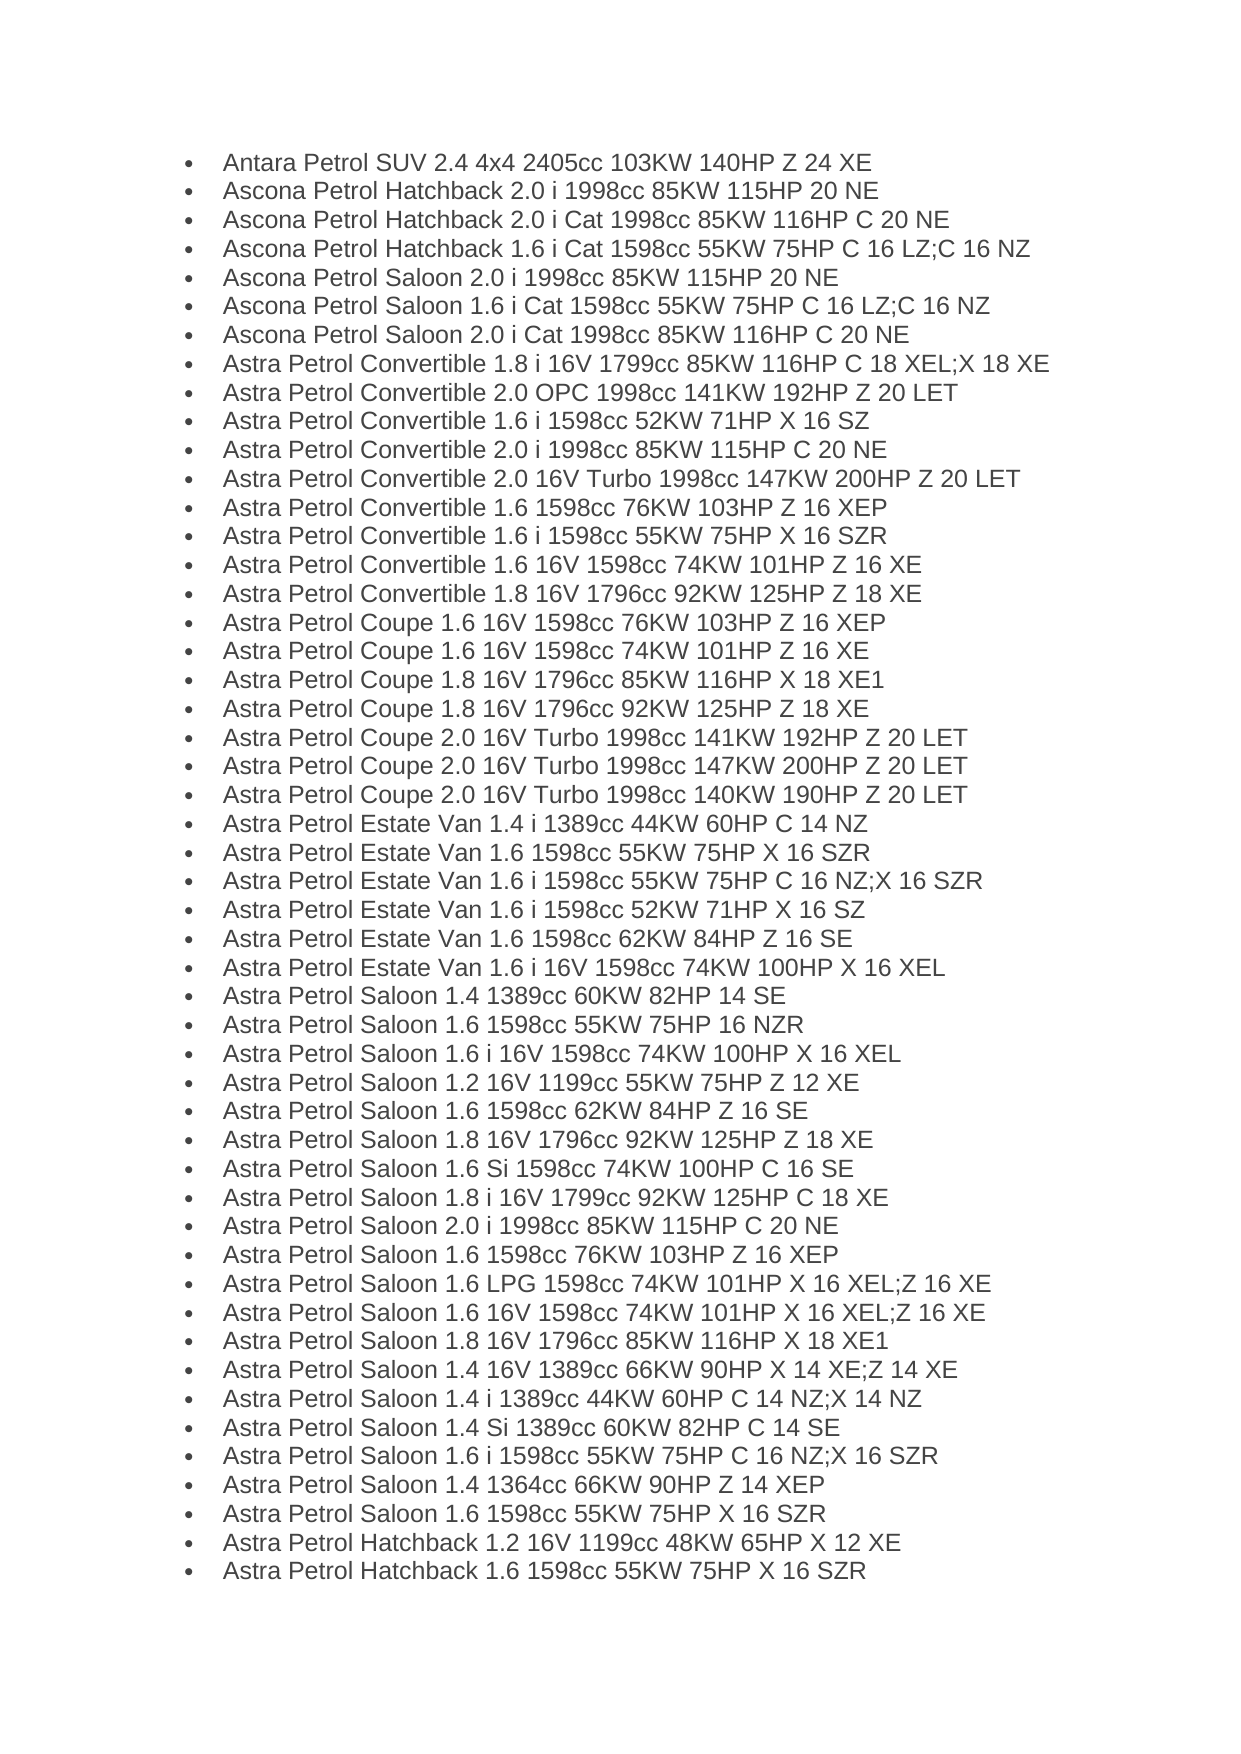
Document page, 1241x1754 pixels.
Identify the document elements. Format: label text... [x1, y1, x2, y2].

list Astra Petrol Coupe 1.8 16V 1796cc 85KW 116HP X 18 XE1 [185, 665, 1093, 694]
list Astra Petrol Estate Van 1.4 i 1389cc 44KW 60HP C 14 NZ [185, 809, 1093, 838]
list Astra Petrol Hatchback 1.2 16V 1199cc 48KW 65HP X 12 XE [185, 1528, 1093, 1556]
list Astra Petrol Saloon 2.0 i 1998cc 85KW 115HP C 20 NE [185, 1211, 1093, 1240]
list Astra Petrol Convertible 1.8 i 16V 1799cc 85KW 116HP C 18 XEL;X 18 XE [185, 349, 1093, 378]
list Ascona Petrol Hatchback 1.6 i Cat 1598cc 55KW 75HP C 16 LZ;C 16 NZ [185, 234, 1093, 263]
list Astra Petrol Coupe 1.6 16V 1598cc 76KW 103HP Z 16 XEP [185, 608, 1093, 636]
list Astra Petrol Estate Van 1.6 i 16V 1598cc 74KW 100HP X 16 XEL [185, 953, 1093, 981]
list Astra Petrol Estate Van 1.6 1598cc 55KW 75HP X 16 SZR [185, 838, 1093, 866]
list Ascona Petrol Saloon 1.6 i Cat 1598cc 55KW 75HP C 16 LZ;C 16 NZ [185, 291, 1093, 320]
list Astra Petrol Convertible 2.0 16V Turbo 1998cc 147KW 200HP Z 20 LET [185, 464, 1093, 493]
list Ascona Petrol Hatchback 2.0 i 1998cc 85KW 115HP 20 NE [185, 176, 1093, 205]
list Astra Petrol Convertible 1.6 1598cc 76KW 103HP Z 16 XEP [185, 493, 1093, 521]
list Ascona Petrol Saloon 2.0 i 1998cc 85KW 115HP 20 NE [185, 263, 1093, 291]
list Astra Petrol Convertible 1.6 i 1598cc 55KW 75HP X 16 SZR [185, 521, 1093, 550]
list Astra Petrol Estate Van 1.6 i 1598cc 55KW 75HP C 16 NZ;X 16 SZR [185, 866, 1093, 895]
list Astra Petrol Saloon 1.8 16V 1796cc 85KW 116HP X 18 XE1 [185, 1326, 1093, 1355]
list Astra Petrol Coupe 2.0 16V Turbo 1998cc 147KW 200HP Z 20 LET [185, 751, 1093, 780]
list Astra Petrol Saloon 1.4 1389cc 60KW 82HP 14 SE [185, 981, 1093, 1010]
list Astra Petrol Saloon 1.6 1598cc 55KW 75HP 16 NZR [185, 1010, 1093, 1039]
list Astra Petrol Saloon 1.4 Si 1389cc 60KW 82HP C 14 SE [185, 1413, 1093, 1441]
list Astra Petrol Hatchback 1.6 1598cc 55KW 75HP X 16 SZR [185, 1556, 1093, 1585]
list Astra Petrol Convertible 1.8 16V 1796cc 92KW 125HP Z 18 XE [185, 579, 1093, 608]
list Astra Petrol Saloon 1.6 16V 1598cc 74KW 101HP X 16 XEL;Z 16 XE [185, 1298, 1093, 1326]
list Astra Petrol Convertible 2.0 OPC 1998cc 141KW 192HP Z 20 LET [185, 378, 1093, 406]
list Astra Petrol Saloon 1.2 16V 1199cc 55KW 75HP Z 12 XE [185, 1068, 1093, 1096]
list Astra Petrol Saloon 1.6 LPG 1598cc 74KW 101HP X 16 XEL;Z 16 XE [185, 1269, 1093, 1298]
list Ascona Petrol Saloon 2.0 i Cat 1998cc 85KW 116HP C 20 NE [185, 320, 1093, 349]
list Astra Petrol Saloon 1.6 i 1598cc 55KW 75HP C 16 NZ;X 16 SZR [185, 1441, 1093, 1470]
list Astra Petrol Saloon 1.8 16V 1796cc 92KW 125HP Z 18 XE [185, 1125, 1093, 1154]
list Antara Petrol SUV 2.4 4x4 2405cc 103KW 140HP Z 24 XE [185, 148, 1093, 176]
list Astra Petrol Saloon 1.4 i 1389cc 44KW 60HP C 14 NZ;X 14 NZ [185, 1384, 1093, 1413]
list Ascona Petrol Hatchback 2.0 i Cat 1998cc 85KW 116HP C 20 NE [185, 205, 1093, 234]
list Astra Petrol Coupe 2.0 16V Turbo 1998cc 141KW 192HP Z 20 LET [185, 723, 1093, 751]
list Astra Petrol Convertible 2.0 i 1998cc 85KW 115HP C 20 NE [185, 435, 1093, 464]
list Astra Petrol Estate Van 1.6 i 1598cc 52KW 71HP X 16 SZ [185, 895, 1093, 924]
list Astra Petrol Saloon 1.4 16V 1389cc 66KW 90HP X 14 XE;Z 14 XE [185, 1355, 1093, 1384]
list Astra Petrol Convertible 1.6 i 1598cc 52KW 71HP X 16 SZ [185, 406, 1093, 435]
list Astra Petrol Saloon 1.6 1598cc 76KW 103HP Z 16 XEP [185, 1240, 1093, 1269]
list Astra Petrol Coupe 1.8 16V 1796cc 92KW 125HP Z 18 XE [185, 694, 1093, 723]
list Astra Petrol Saloon 1.4 1364cc 66KW 90HP Z 14 XEP [185, 1470, 1093, 1499]
list Astra Petrol Saloon 1.6 i 16V 1598cc 74KW 100HP X 16 XEL [185, 1039, 1093, 1068]
list Astra Petrol Estate Van 1.6 1598cc 62KW 84HP Z 16 SE [185, 924, 1093, 953]
list Astra Petrol Coupe 2.0 16V Turbo 1998cc 140KW 190HP Z 20 LET [185, 780, 1093, 809]
list Astra Petrol Saloon 1.8 i 16V 1799cc 92KW 125HP C 18 XE [185, 1183, 1093, 1211]
list Astra Petrol Saloon 1.6 1598cc 55KW 75HP X 16 SZR [185, 1499, 1093, 1528]
list Astra Petrol Convertible 1.6 16V 1598cc 74KW 101HP Z 16 XE [185, 550, 1093, 579]
list Astra Petrol Coupe 1.6 16V 1598cc 74KW 101HP Z 16 XE [185, 636, 1093, 665]
list Astra Petrol Saloon 1.6 1598cc 62KW 84HP Z 16 SE [185, 1096, 1093, 1125]
list Astra Petrol Saloon 1.6 Si 1598cc 74KW 100HP C 16 SE [185, 1154, 1093, 1183]
